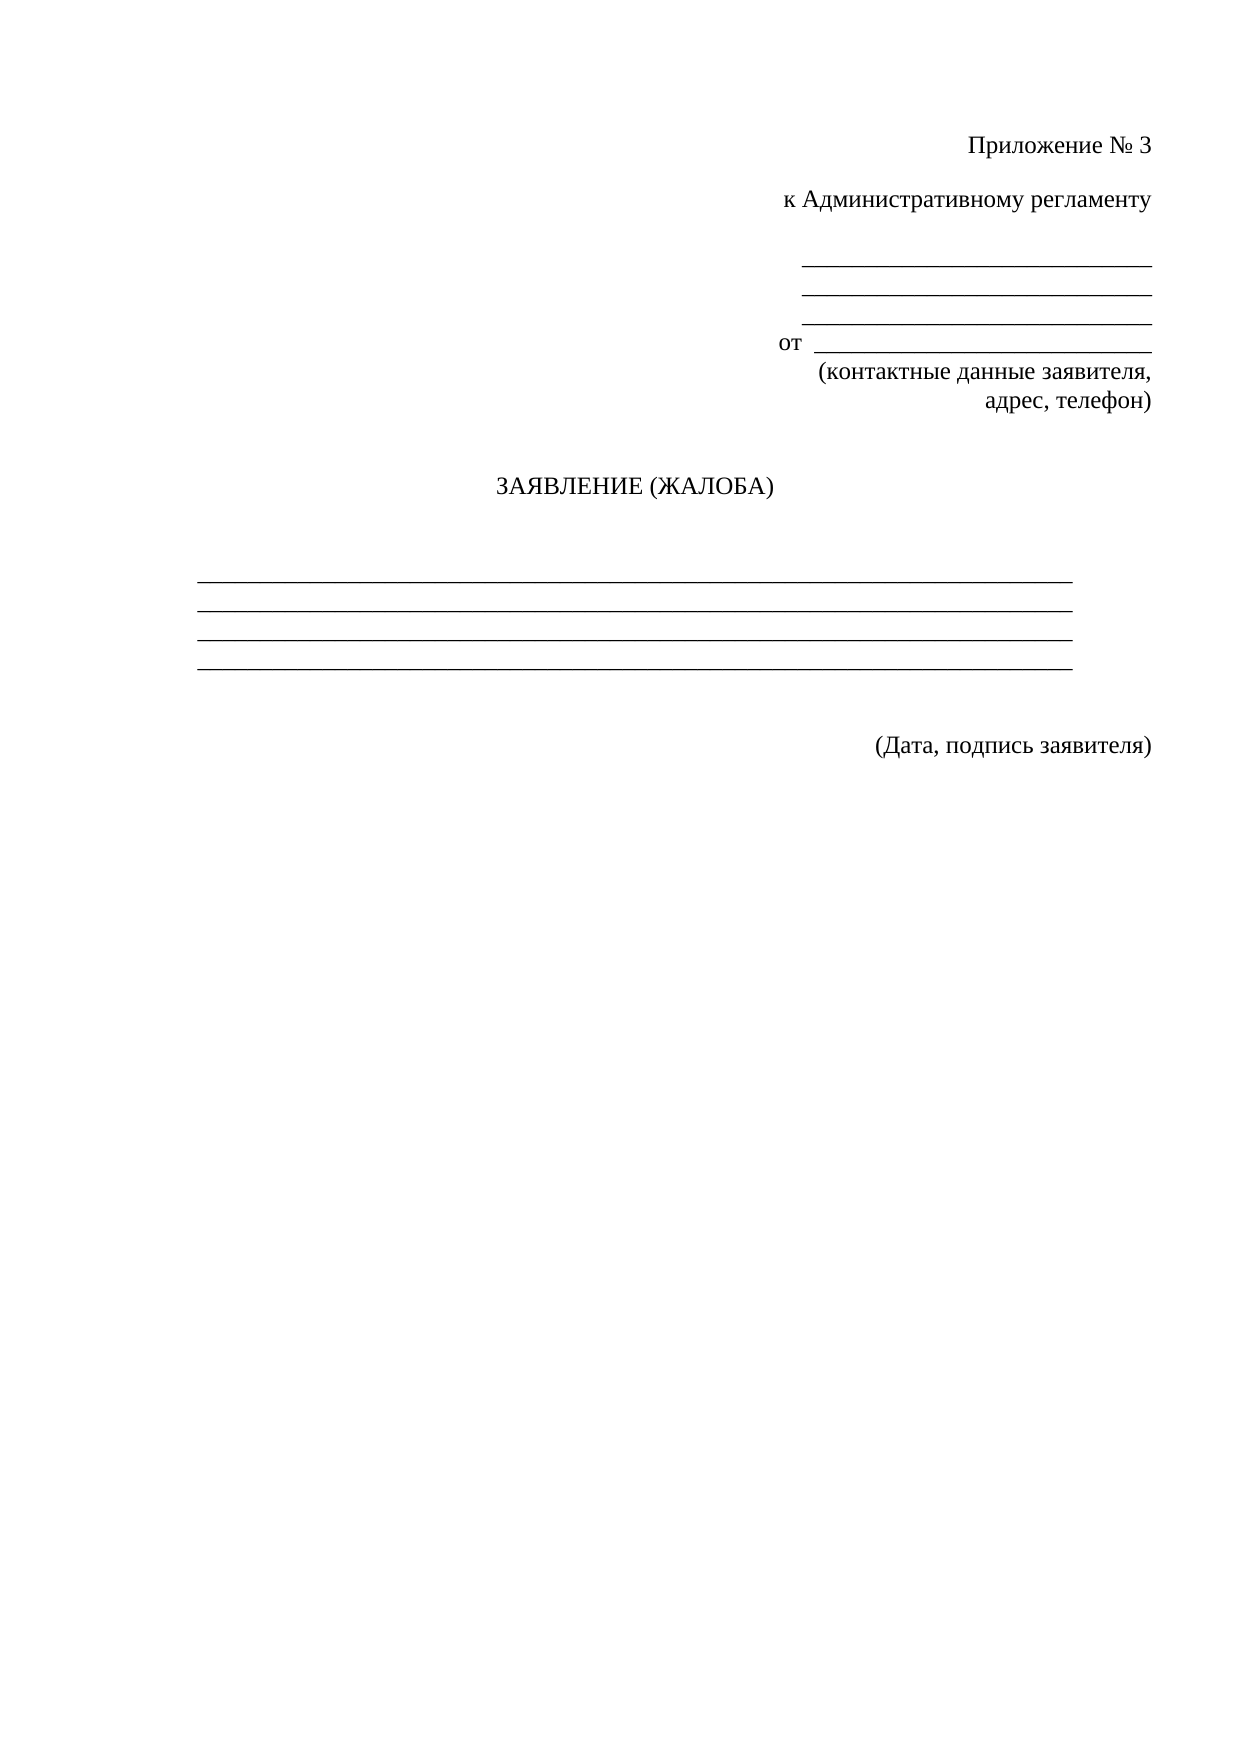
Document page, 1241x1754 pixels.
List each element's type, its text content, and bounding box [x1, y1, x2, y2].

text (Дата, подпись заявителя) [118, 730, 1152, 759]
text ______________________________________________________________________ [118, 644, 1152, 672]
text ______________________________________________________________________ [118, 586, 1152, 615]
text ____________________________ [118, 270, 1152, 299]
text адрес, телефон) [118, 385, 1152, 414]
text (контактные данные заявителя, [118, 356, 1152, 385]
text ______________________________________________________________________ [118, 557, 1152, 586]
text ЗАЯВЛЕНИЕ (ЖАЛОБА) [118, 471, 1152, 500]
text ______________________________________________________________________ [118, 615, 1152, 644]
text ____________________________ [118, 241, 1152, 270]
text ____________________________ [118, 299, 1152, 327]
text от ___________________________ [118, 327, 1152, 356]
text к Административному регламенту [118, 184, 1152, 212]
text Приложение № 3 [118, 130, 1152, 158]
